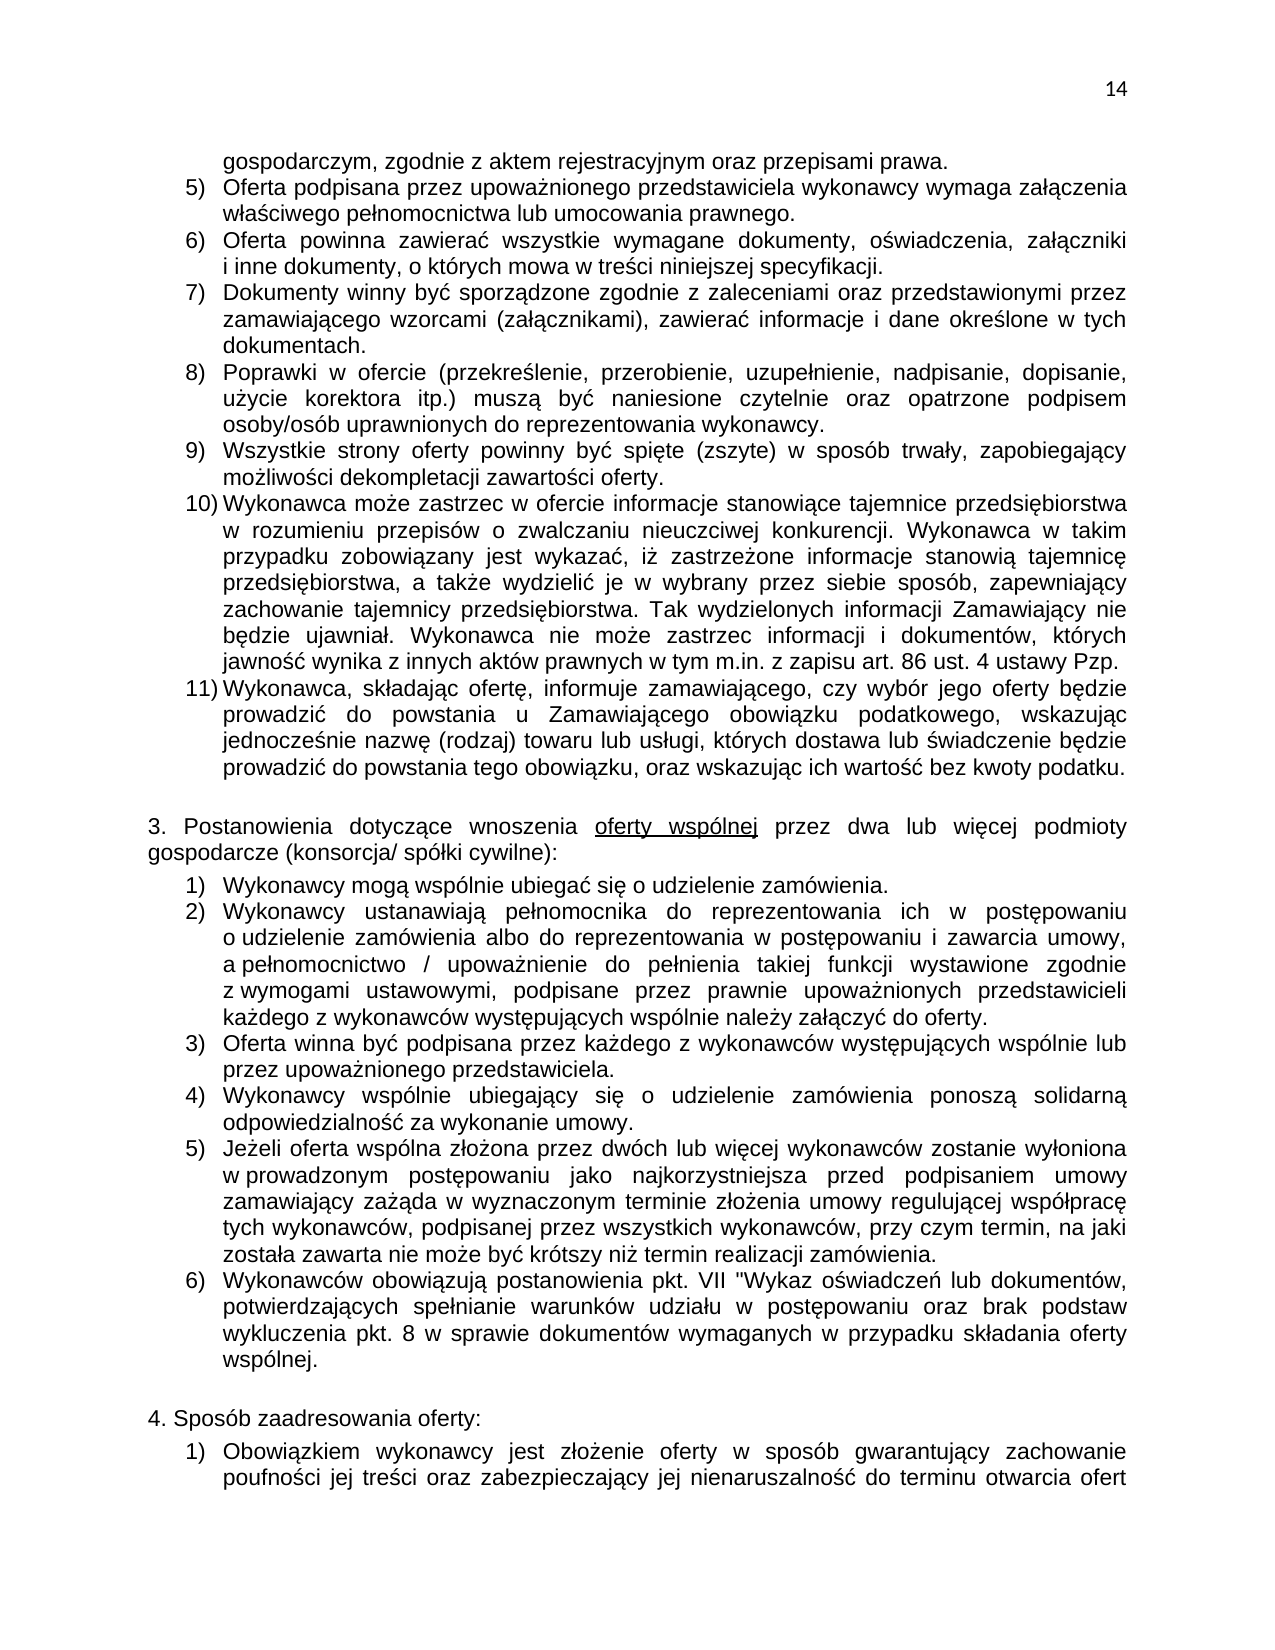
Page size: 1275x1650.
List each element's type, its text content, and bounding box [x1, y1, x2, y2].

text 4) Wykonawcy wspólnie ubiegający się o udzielenie zamówienia ponoszą solidarną odpowiedzialność za wykonanie umowy. [185, 1082, 1127, 1135]
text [185, 148, 1127, 174]
text 8) Poprawki w ofercie (przekreślenie, przerobienie, uzupełnienie, nadpisanie, dopisanie, użycie korektora itp.) muszą być naniesione czytelnie oraz opatrzone podpisem osoby/osób uprawnionych do reprezentowania wykonawcy. [185, 358, 1127, 437]
text 4. Sposób zaadresowania oferty: [148, 1405, 1127, 1431]
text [185, 1438, 1127, 1490]
text 7) Dokumenty winny być sporządzone zgodnie z zaleceniami oraz przedstawionymi przez zamawiającego wzorcami (załącznikami), zawierać informacje i dane określone w tych dokumentach. [185, 279, 1127, 358]
text 5) Jeżeli oferta wspólna złożona przez dwóch lub więcej wykonawców zostanie wyłoniona w prowadzonym postępowaniu jako najkorzystniejsza przed podpisaniem umowy zamawiający zażąda w wyznaczonym terminie złożenia umowy regulującej współpracę tych wykonawców, podpisanej przez wszystkich wykonawców, przy czym termin, na jaki została zawarta nie może być krótszy niż termin realizacji zamówienia. [185, 1135, 1127, 1267]
text 3) Oferta winna być podpisana przez każdego z wykonawców występujących wspólnie lub przez upoważnionego przedstawiciela. [185, 1030, 1127, 1082]
text 11) Wykonawca, składając ofertę, informuje zamawiającego, czy wybór jego oferty będzie prowadzić do powstania u Zamawiającego obowiązku podatkowego, wskazując jednocześnie nazwę (rodzaj) towaru lub usługi, których dostawa lub świadczenie będzie prowadzić do powstania tego obowiązku, oraz wskazując ich wartość bez kwoty podatku. [185, 675, 1127, 780]
text 3. Postanowienia dotyczące wnoszenia oferty wspólnej przez dwa lub więcej podmioty gospodarcze (konsorcja/ spółki cywilne): [148, 813, 1127, 865]
text 5) Oferta podpisana przez upoważnionego przedstawiciela wykonawcy wymaga załączenia właściwego pełnomocnictwa lub umocowania prawnego. [185, 174, 1127, 227]
text 2) Wykonawcy ustanawiają pełnomocnika do reprezentowania ich w postępowaniu o udzielenie zamówienia albo do reprezentowania w postępowaniu i zawarcia umowy, a pełnomocnictwo / upoważnienie do pełnienia takiej funkcji wystawione zgodnie z wymogami ustawowymi, podpisane przez prawnie upoważnionych przedstawicieli każdego z wykonawców występujących wspólnie należy załączyć do oferty. [185, 898, 1127, 1030]
text 6) Oferta powinna zawierać wszystkie wymagane dokumenty, oświadczenia, załączniki i inne dokumenty, o których mowa w treści niniejszej specyfikacji. [185, 227, 1127, 279]
text 9) Wszystkie strony oferty powinny być spięte (zszyte) w sposób trwały, zapobiegający możliwości dekompletacji zawartości oferty. [185, 437, 1127, 490]
text 1) Wykonawcy mogą wspólnie ubiegać się o udzielenie zamówienia. [185, 872, 1127, 898]
text 10) Wykonawca może zastrzec w ofercie informacje stanowiące tajemnice przedsiębiorstwa w rozumieniu przepisów o zwalczaniu nieuczciwej konkurencji. Wykonawca w takim przypadku zobowiązany jest wykazać, iż zastrzeżone informacje stanowią tajemnicę przedsiębiorstwa, a także wydzielić je w wybrany przez siebie sposób, zapewniający zachowanie tajemnicy przedsiębiorstwa. Tak wydzielonych informacji Zamawiający nie będzie ujawniał. Wykonawca nie może zastrzec informacji i dokumentów, których jawność wynika z innych aktów prawnych w tym m.in. z zapisu art. 86 ust. 4 ustawy Pzp. [185, 490, 1127, 675]
text 6) Wykonawców obowiązują postanowienia pkt. VII "Wykaz oświadczeń lub dokumentów, potwierdzających spełnianie warunków udziału w postępowaniu oraz brak podstaw wykluczenia pkt. 8 w sprawie dokumentów wymaganych w przypadku składania oferty wspólnej. [185, 1267, 1127, 1372]
